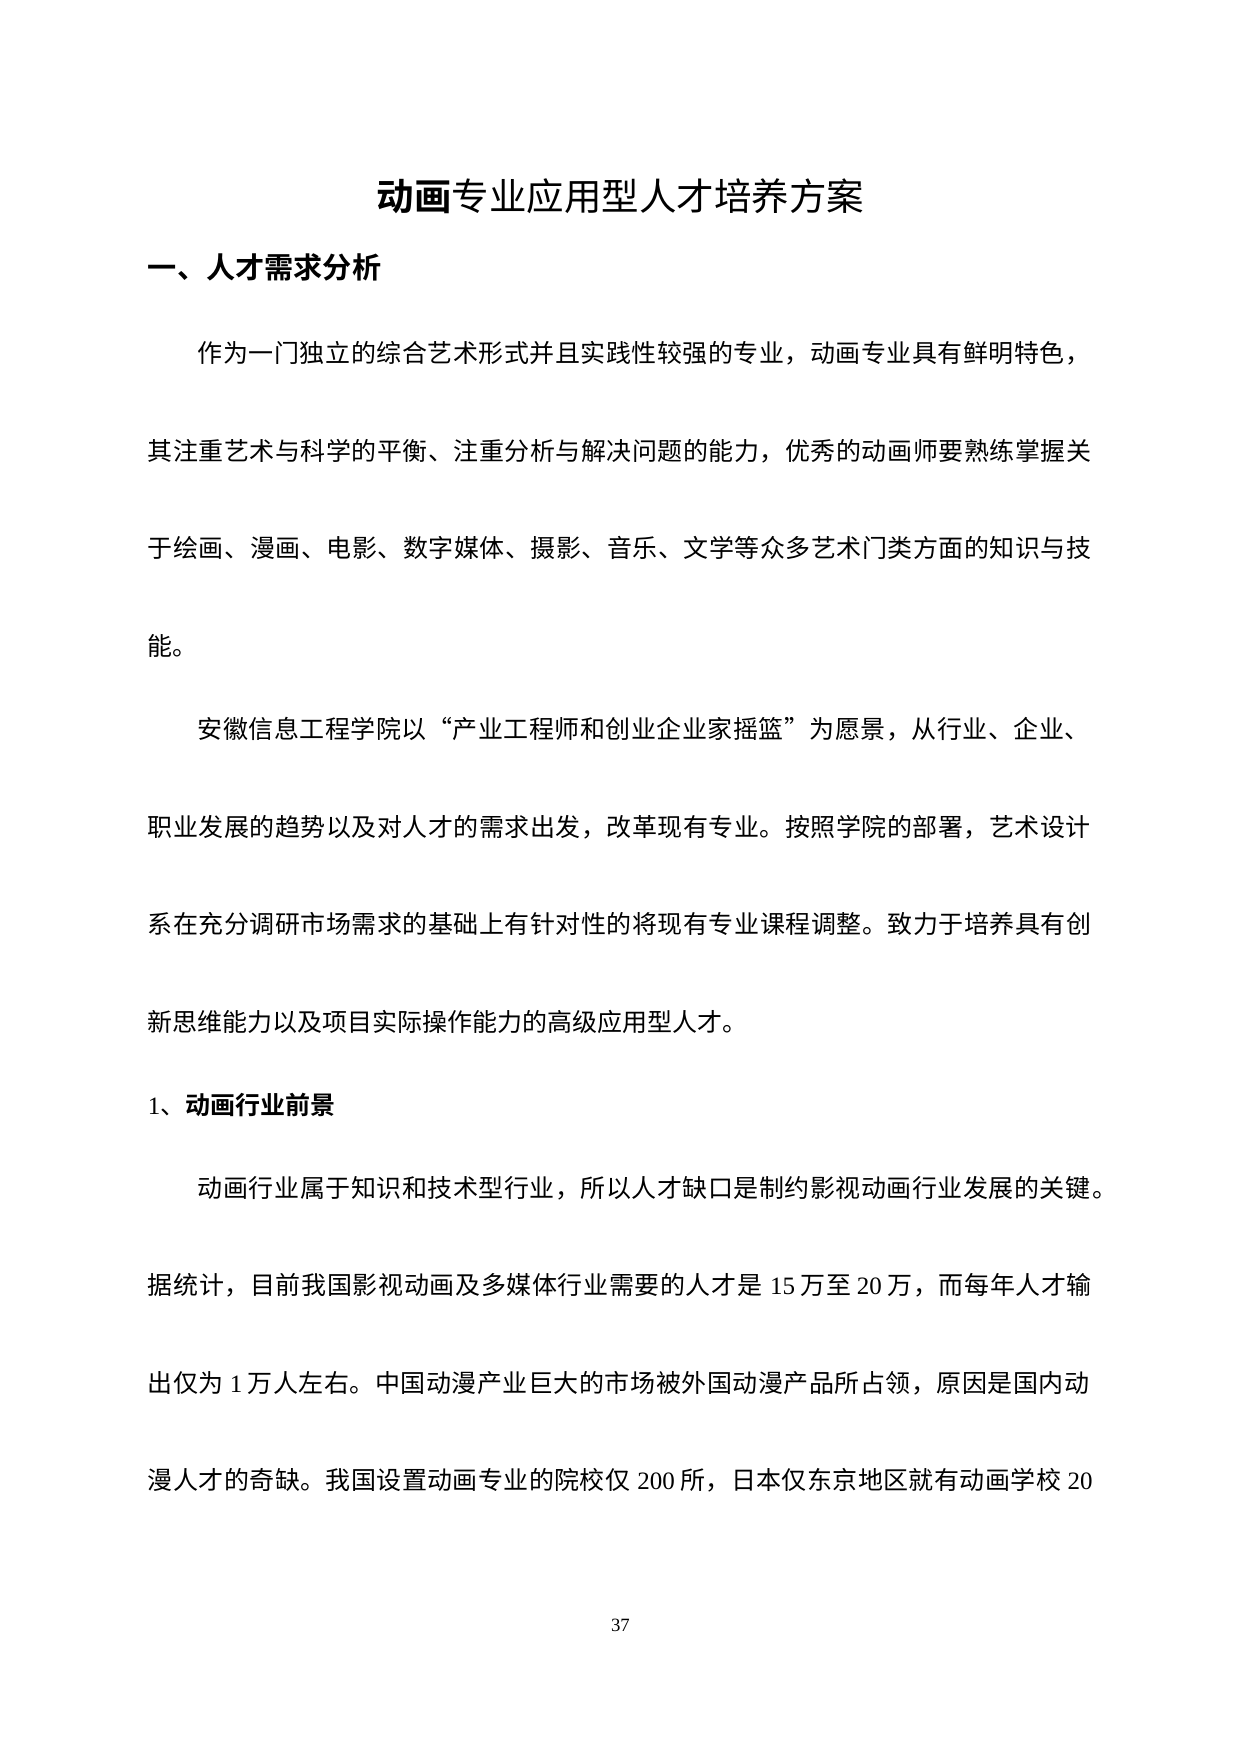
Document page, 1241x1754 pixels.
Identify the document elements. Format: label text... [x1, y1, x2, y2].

text 安徽信息工程学院以“产业工程师和创业企业家摇篮”为愿景，从行业、企业、职业发展的趋势以及对人才的需求出发，改革现有专业。按照学院的部署，艺术设计系在充分调研市场需求的基础上有针对性的将现有专业课程调整。致力于培养具有创新思维能力以及项目实际操作能力的高级应用型人才。 [148, 695, 1092, 1053]
text 作为一门独立的综合艺术形式并且实践性较强的专业，动画专业具有鲜明特色，其注重艺术与科学的平衡、注重分析与解决问题的能力，优秀的动画师要熟练掌握关于绘画、漫画、电影、数字媒体、摄影、音乐、文学等众多艺术门类方面的知识与技能。 [148, 319, 1092, 677]
list 动画行业前景 [148, 1071, 1092, 1136]
text 动画专业应用型人才培养方案 [148, 162, 1092, 227]
text 一、人才需求分析 [148, 233, 1092, 298]
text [148, 1154, 1092, 1511]
